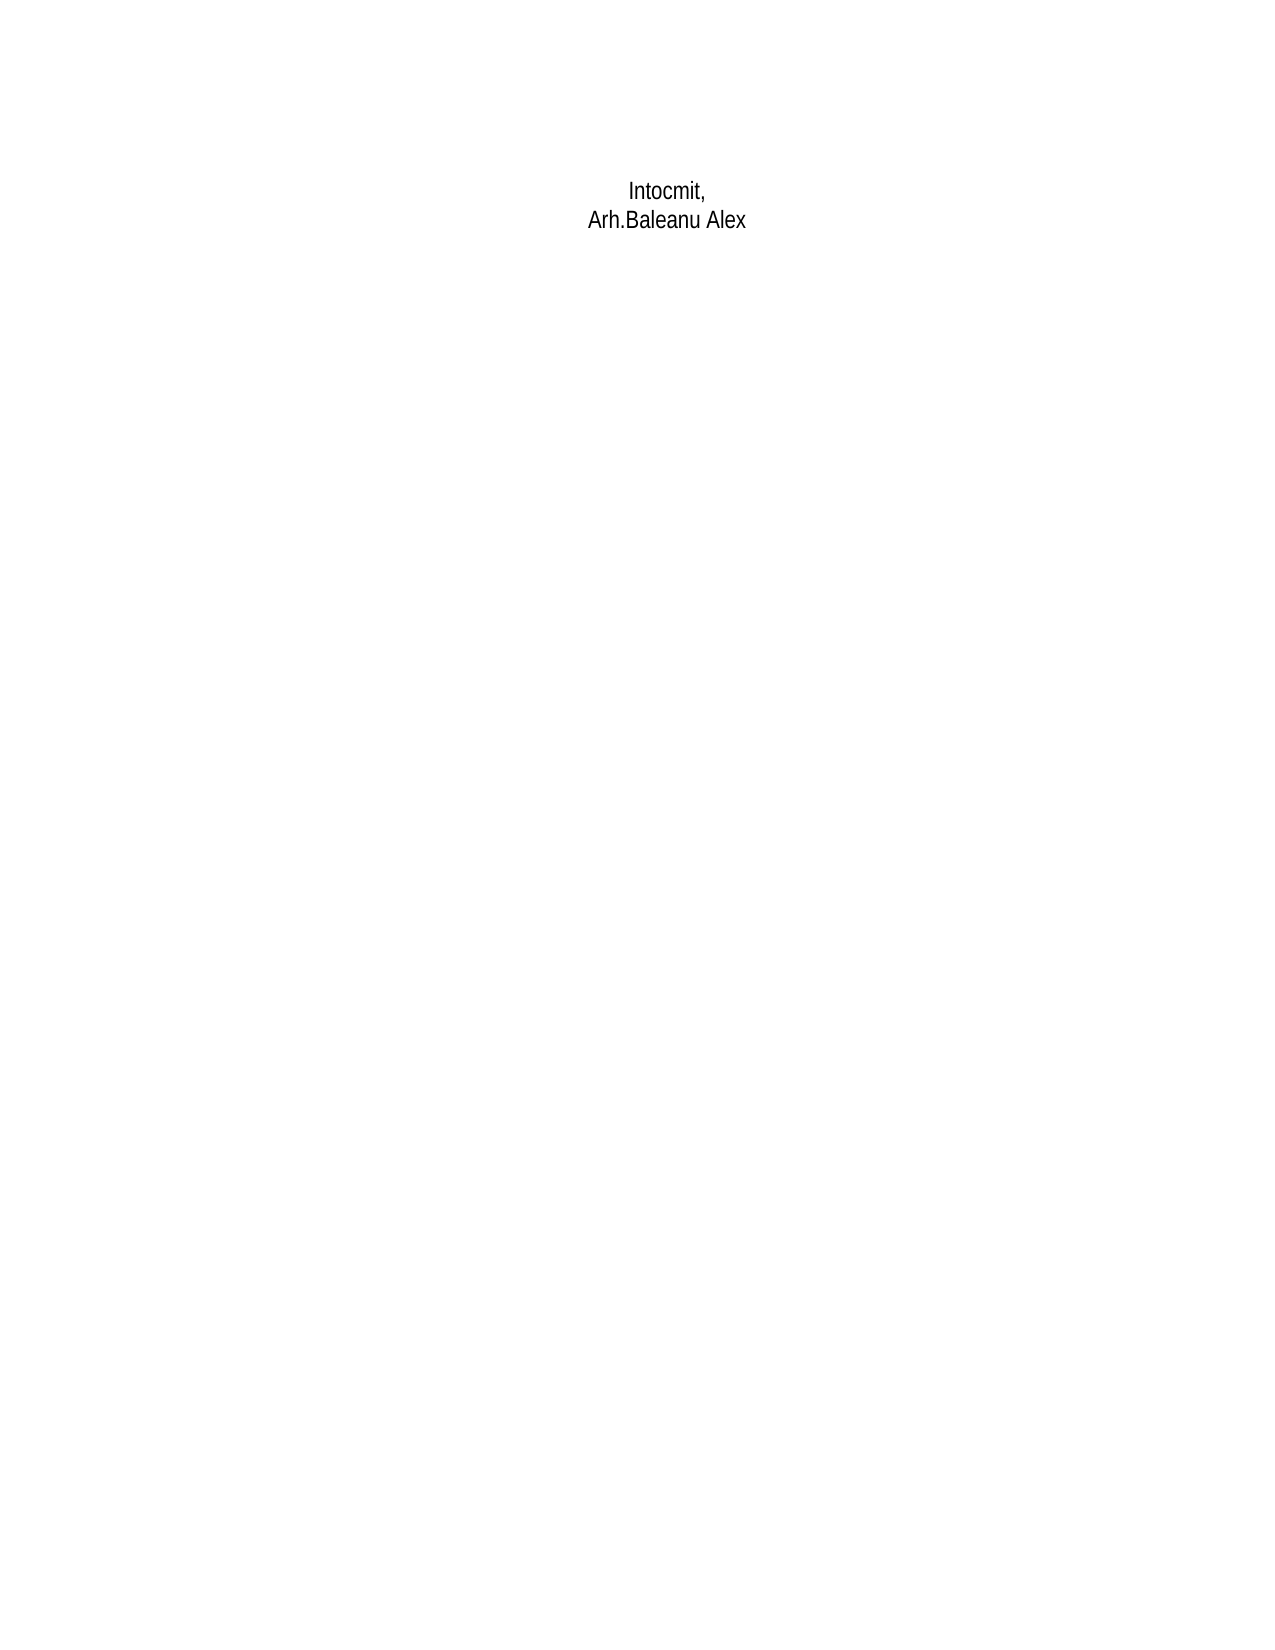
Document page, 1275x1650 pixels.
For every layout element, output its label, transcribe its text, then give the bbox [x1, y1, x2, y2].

text Intocmit, [148, 176, 1186, 205]
text Arh.Baleanu Alex [148, 205, 1186, 234]
